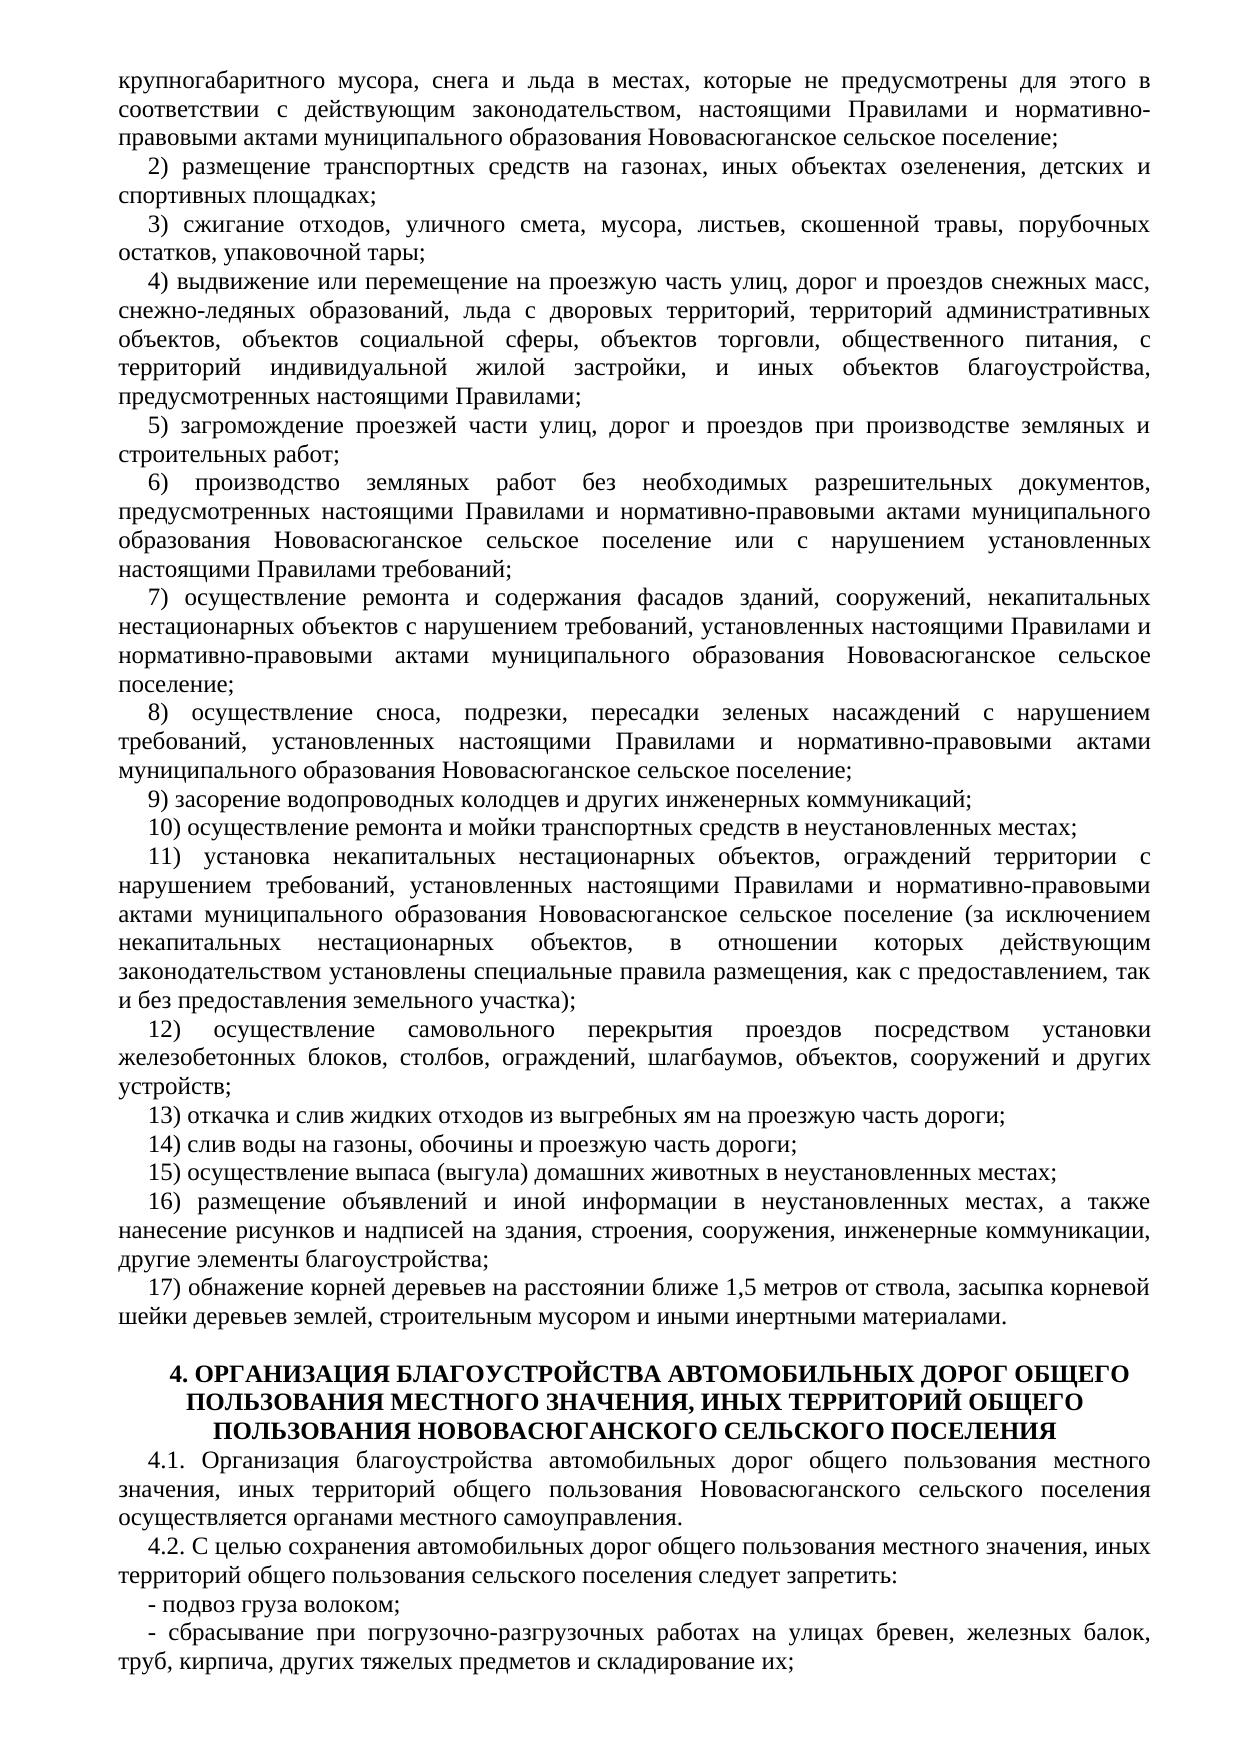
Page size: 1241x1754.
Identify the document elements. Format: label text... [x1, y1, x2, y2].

text 9) засорение водопроводных колодцев и других инженерных коммуникаций; [118, 784, 1152, 812]
text 7) осуществление ремонта и содержания фасадов зданий, сооружений, некапитальных нестационарных объектов с нарушением требований, установленных настоящими Правилами и нормативно-правовыми актами муниципального образования Нововасюганское сельское поселение; [118, 582, 1152, 697]
text 6) производство земляных работ без необходимых разрешительных документов, предусмотренных настоящими Правилами и нормативно-правовыми актами муниципального образования Нововасюганское сельское поселение или с нарушением установленных настоящими Правилами требований; [118, 467, 1152, 582]
text 11) установка некапитальных нестационарных объектов, ограждений территории с нарушением требований, установленных настоящими Правилами и нормативно-правовыми актами муниципального образования Нововасюганское сельское поселение (за исключением некапитальных нестационарных объектов, в отношении которых действующим законодательством установлены специальные правила размещения, как с предоставлением, так и без предоставления земельного участка); [118, 841, 1152, 1014]
title 4.1. Организация благоустройства автомобильных дорог общего пользования местного значения, иных территорий общего пользования Нововасюганского сельского поселения осуществляется органами местного самоуправления. [118, 1445, 1152, 1531]
text 3) сжигание отходов, уличного смета, мусора, листьев, скошенной травы, порубочных остатков, упаковочной тары; [118, 209, 1152, 266]
title - сбрасывание при погрузочно-разгрузочных работах на улицах бревен, железных балок, труб, кирпича, других тяжелых предметов и складирование их; [118, 1617, 1152, 1675]
text 13) откачка и слив жидких отходов из выгребных ям на проезжую часть дороги; [118, 1100, 1152, 1129]
title 4.2. С целью сохранения автомобильных дорог общего пользования местного значения, иных территорий общего пользования сельского поселения следует запретить: [118, 1531, 1152, 1589]
text 17) обнажение корней деревьев на расстоянии ближе 1,5 метров от ствола, засыпка корневой шейки деревьев землей, строительным мусором и иными инертными материалами. [118, 1272, 1152, 1330]
text 10) осуществление ремонта и мойки транспортных средств в неустановленных местах; [118, 812, 1152, 841]
text 12) осуществление самовольного перекрытия проездов посредством установки железобетонных блоков, столбов, ограждений, шлагбаумов, объектов, сооружений и других устройств; [118, 1014, 1152, 1100]
title - подвоз груза волоком; [118, 1589, 1152, 1617]
title 4. ОРГАНИЗАЦИЯ БЛАГОУСТРОЙСТВА АВТОМОБИЛЬНЫХ ДОРОГ ОБЩЕГО ПОЛЬЗОВАНИЯ МЕСТНОГО ЗНАЧЕНИЯ, ИНЫХ ТЕРРИТОРИЙ ОБЩЕГО ПОЛЬЗОВАНИЯ НОВОВАСЮГАНСКОГО СЕЛЬСКОГО ПОСЕЛЕНИЯ [118, 1359, 1152, 1445]
text 8) осуществление сноса, подрезки, пересадки зеленых насаждений с нарушением требований, установленных настоящими Правилами и нормативно-правовыми актами муниципального образования Нововасюганское сельское поселение; [118, 697, 1152, 784]
text 14) слив воды на газоны, обочины и проезжую часть дороги; [118, 1129, 1152, 1157]
text 2) размещение транспортных средств на газонах, иных объектах озеленения, детских и спортивных площадках; [118, 151, 1152, 209]
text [118, 65, 1152, 151]
text 16) размещение объявлений и иной информации в неустановленных местах, а также нанесение рисунков и надписей на здания, строения, сооружения, инженерные коммуникации, другие элементы благоустройства; [118, 1186, 1152, 1272]
text 5) загромождение проезжей части улиц, дорог и проездов при производстве земляных и строительных работ; [118, 410, 1152, 467]
text 15) осуществление выпаса (выгула) домашних животных в неустановленных местах; [118, 1157, 1152, 1186]
text 4) выдвижение или перемещение на проезжую часть улиц, дорог и проездов снежных масс, снежно-ледяных образований, льда с дворовых территорий, территорий административных объектов, объектов социальной сферы, объектов торговли, общественного питания, с территорий индивидуальной жилой застройки, и иных объектов благоустройства, предусмотренных настоящими Правилами; [118, 266, 1152, 410]
